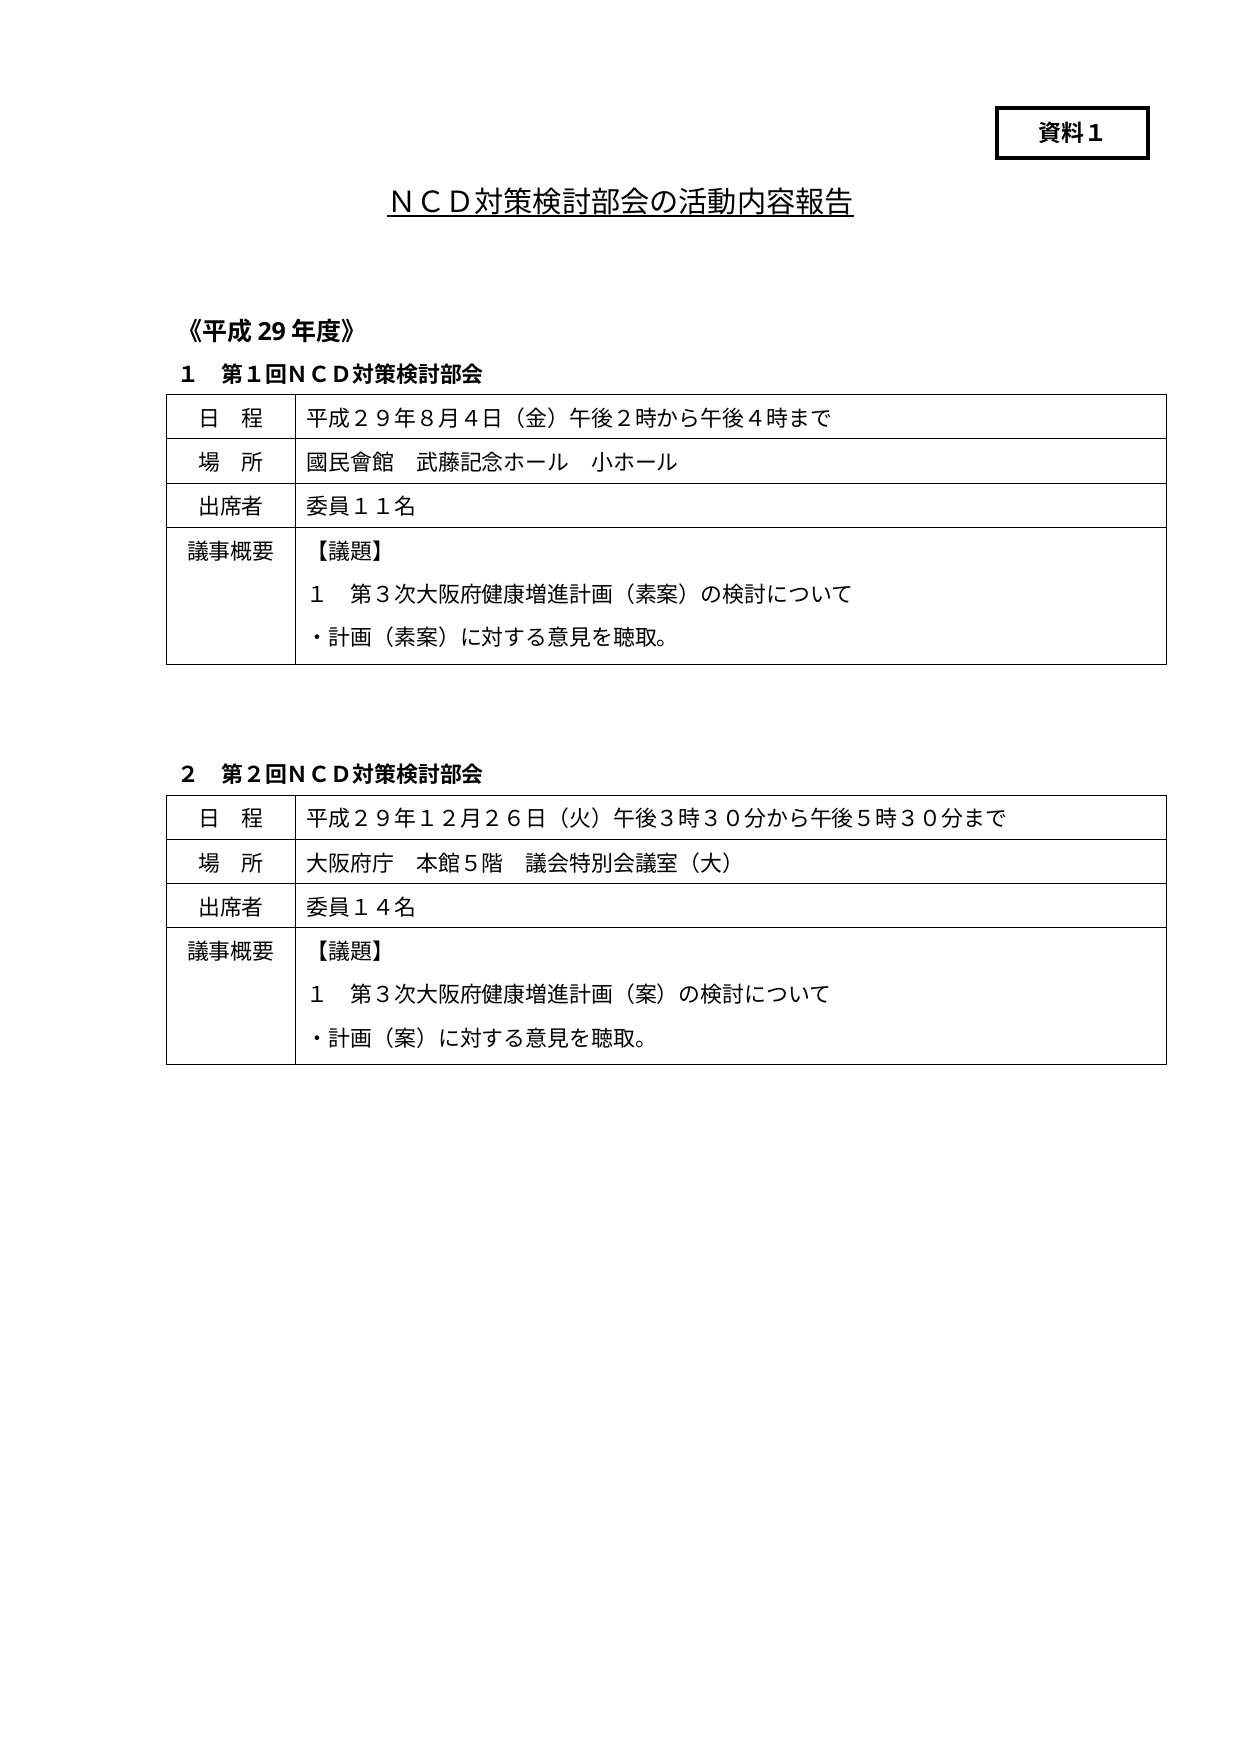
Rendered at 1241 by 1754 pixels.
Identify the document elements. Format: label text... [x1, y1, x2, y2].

table_cell 大阪府庁 本館５階 議会特別会議室（大） [296, 840, 1166, 883]
table_cell 委員１１名 [296, 484, 1166, 527]
table_cell 場 所 [167, 439, 295, 483]
table_cell 議事概要 [167, 928, 295, 1064]
table_header 平成２９年１２月２６日（火）午後３時３０分から午後５時３０分まで [296, 796, 1166, 839]
table_cell 委員１４名 [296, 884, 1166, 927]
text 《平成29年度》 [177, 308, 1063, 351]
table_cell 【議題】 １ 第３次大阪府健康増進計画（素案）の検討について ・計画（素案）に対する意見を聴取。 [296, 528, 1166, 664]
text ２ 第２回ＮＣＤ対策検討部会 [177, 751, 1063, 794]
table_cell 場 所 [167, 840, 295, 883]
table_cell 國民會館 武藤記念ホール 小ホール [296, 439, 1166, 483]
text ＮＣＤ対策検討部会の活動内容報告 [177, 178, 1063, 221]
table_cell 出席者 [167, 484, 295, 527]
text １ 第１回ＮＣＤ対策検討部会 [177, 351, 1063, 394]
table_cell 議事概要 [167, 528, 295, 664]
table_header 日 程 [167, 796, 295, 839]
table_header 平成２９年８月４日（金）午後２時から午後４時まで [296, 395, 1166, 438]
table_cell 【議題】 １ 第３次大阪府健康増進計画（案）の検討について ・計画（案）に対する意見を聴取。 [296, 928, 1166, 1064]
table_cell 出席者 [167, 884, 295, 927]
table_header 日 程 [167, 395, 295, 438]
